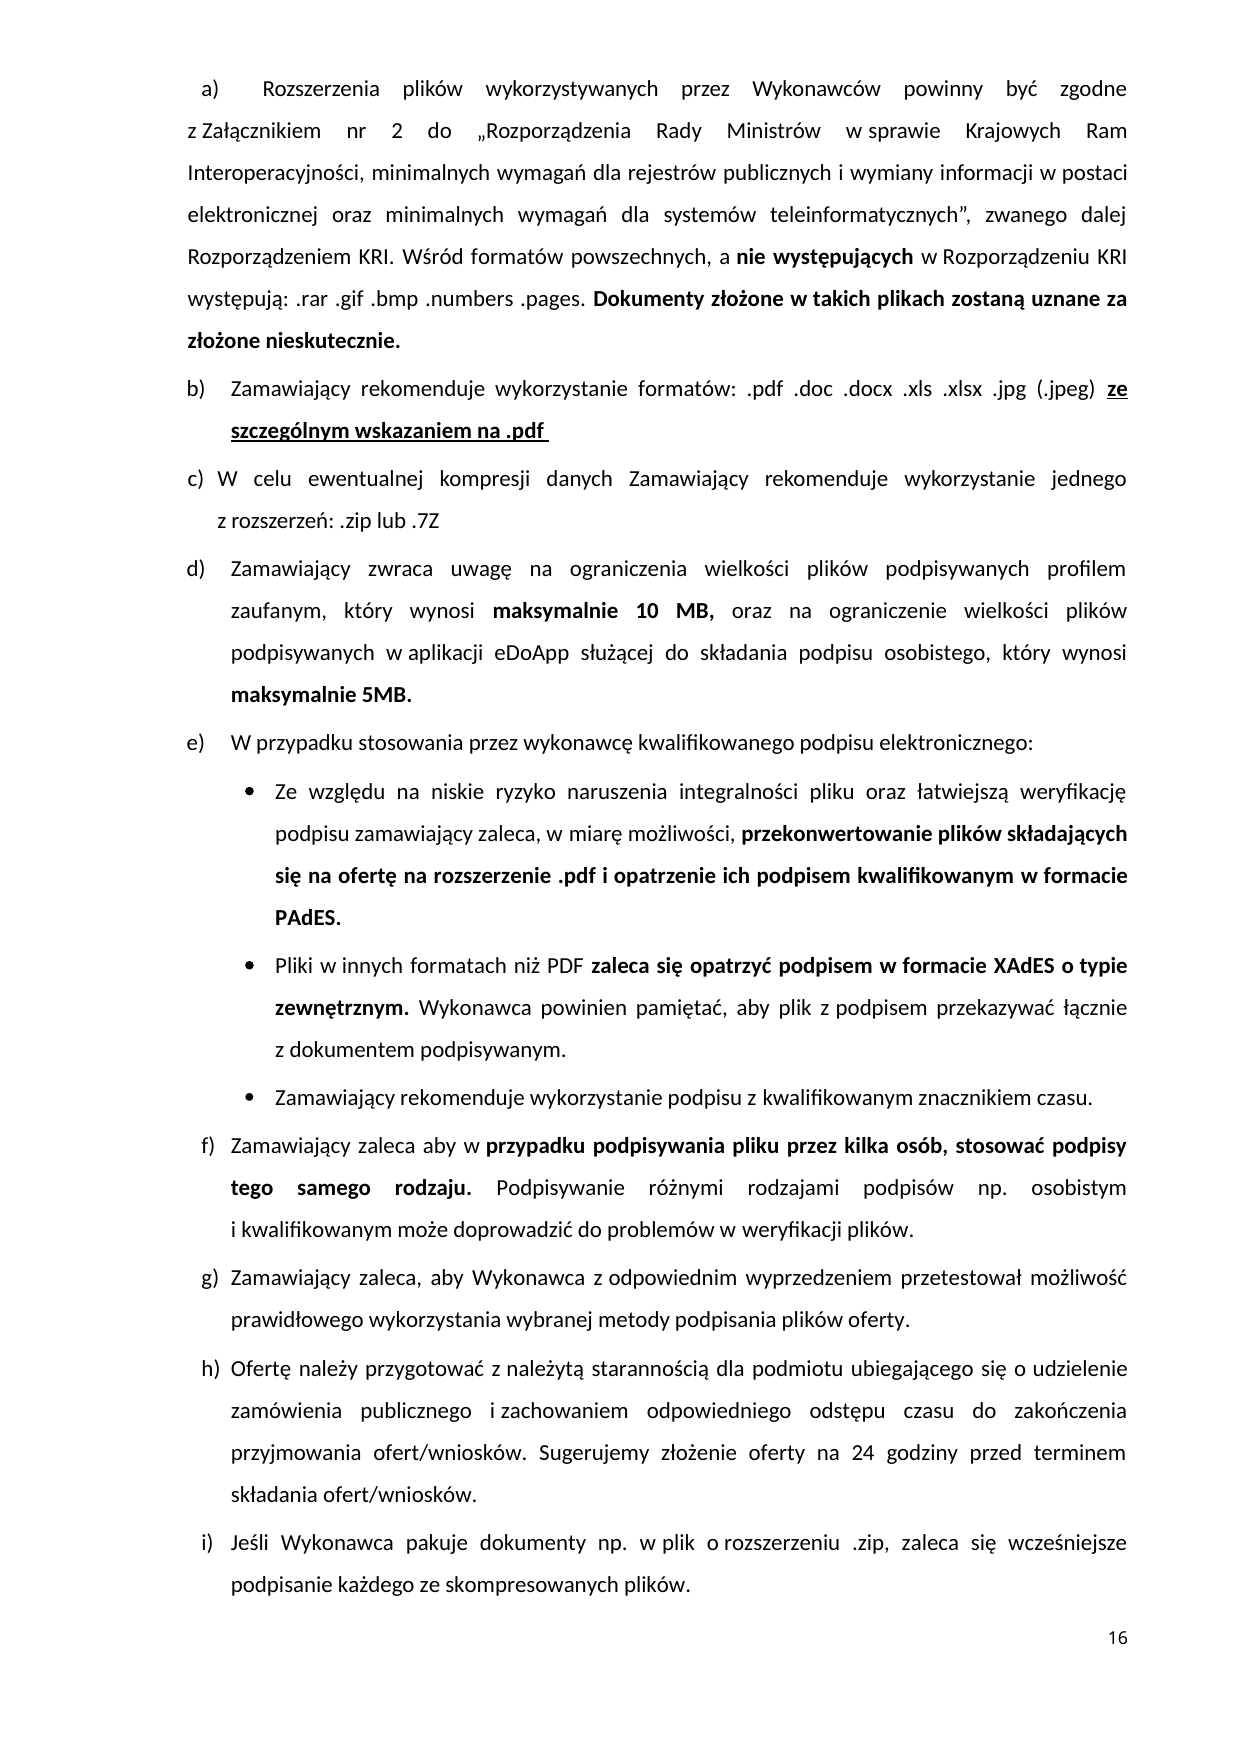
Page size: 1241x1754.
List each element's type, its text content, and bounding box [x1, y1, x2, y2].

list Jeśli Wykonawca pakuje dokumenty np. w plik o rozszerzeniu .zip, zaleca się wcześniejsze podpisanie każdego ze skompresowanych plików. [201, 1528, 1128, 1598]
list Zamawiający zaleca aby w przypadku podpisywania pliku przez kilka osób, stosować podpisy tego samego rodzaju. Podpisywanie różnymi rodzajami podpisów np. osobistym i kwalifikowanym może doprowadzić do problemów w weryfikacji plików. [201, 1131, 1128, 1243]
list Rozszerzenia plików wykorzystywanych przez Wykonawców powinny być zgodne z Załącznikiem nr 2 do „Rozporządzenia Rady Ministrów w sprawie Krajowych Ram Interoperacyjności, minimalnych wymagań dla rejestrów publicznych i wymiany informacji w postaci elektronicznej oraz minimalnych wymagań dla systemów teleinformatycznych”, zwanego dalej Rozporządzeniem KRI. Wśród formatów powszechnych, a nie występujących w Rozporządzeniu KRI występują: .rar .gif .bmp .numbers .pages. Dokumenty złożone w takich plikach zostaną uznane za złożone nieskutecznie. [187, 74, 1128, 354]
list Ofertę należy przygotować z należytą starannością dla podmiotu ubiegającego się o udzielenie zamówienia publicznego i zachowaniem odpowiedniego odstępu czasu do zakończenia przyjmowania ofert/wniosków. Sugerujemy złożenie oferty na 24 godziny przed terminem składania ofert/wniosków. [201, 1354, 1128, 1508]
list Zamawiający zwraca uwagę na ograniczenia wielkości plików podpisywanych profilem zaufanym, który wynosi maksymalnie 10 MB, oraz na ograniczenie wielkości plików podpisywanych w aplikacji eDoApp służącej do składania podpisu osobistego, który wynosi maksymalnie 5MB. [186, 554, 1128, 708]
list Pliki w innych formatach niż PDF zaleca się opatrzyć podpisem w formacie XAdES o typie zewnętrznym. Wykonawca powinien pamiętać, aby plik z podpisem przekazywać łącznie z dokumentem podpisywanym. [245, 951, 1128, 1063]
list Zamawiający rekomenduje wykorzystanie formatów: .pdf .doc .docx .xls .xlsx .jpg (.jpeg) ze szczególnym wskazaniem na .pdf [186, 374, 1128, 444]
list W celu ewentualnej kompresji danych Zamawiający rekomenduje wykorzystanie jednego z rozszerzeń: .zip lub .7Z [187, 464, 1128, 534]
list W przypadku stosowania przez wykonawcę kwalifikowanego podpisu elektronicznego: [186, 728, 1128, 757]
list Zamawiający rekomenduje wykorzystanie podpisu z kwalifikowanym znacznikiem czasu. [245, 1083, 1128, 1111]
list Ze względu na niskie ryzyko naruszenia integralności pliku oraz łatwiejszą weryfikację podpisu zamawiający zaleca, w miarę możliwości, przekonwertowanie plików składających się na ofertę na rozszerzenie .pdf i opatrzenie ich podpisem kwalifikowanym w formacie PAdES. [245, 777, 1128, 931]
list Zamawiający zaleca, aby Wykonawca z odpowiednim wyprzedzeniem przetestował możliwość prawidłowego wykorzystania wybranej metody podpisania plików oferty. [201, 1263, 1128, 1333]
